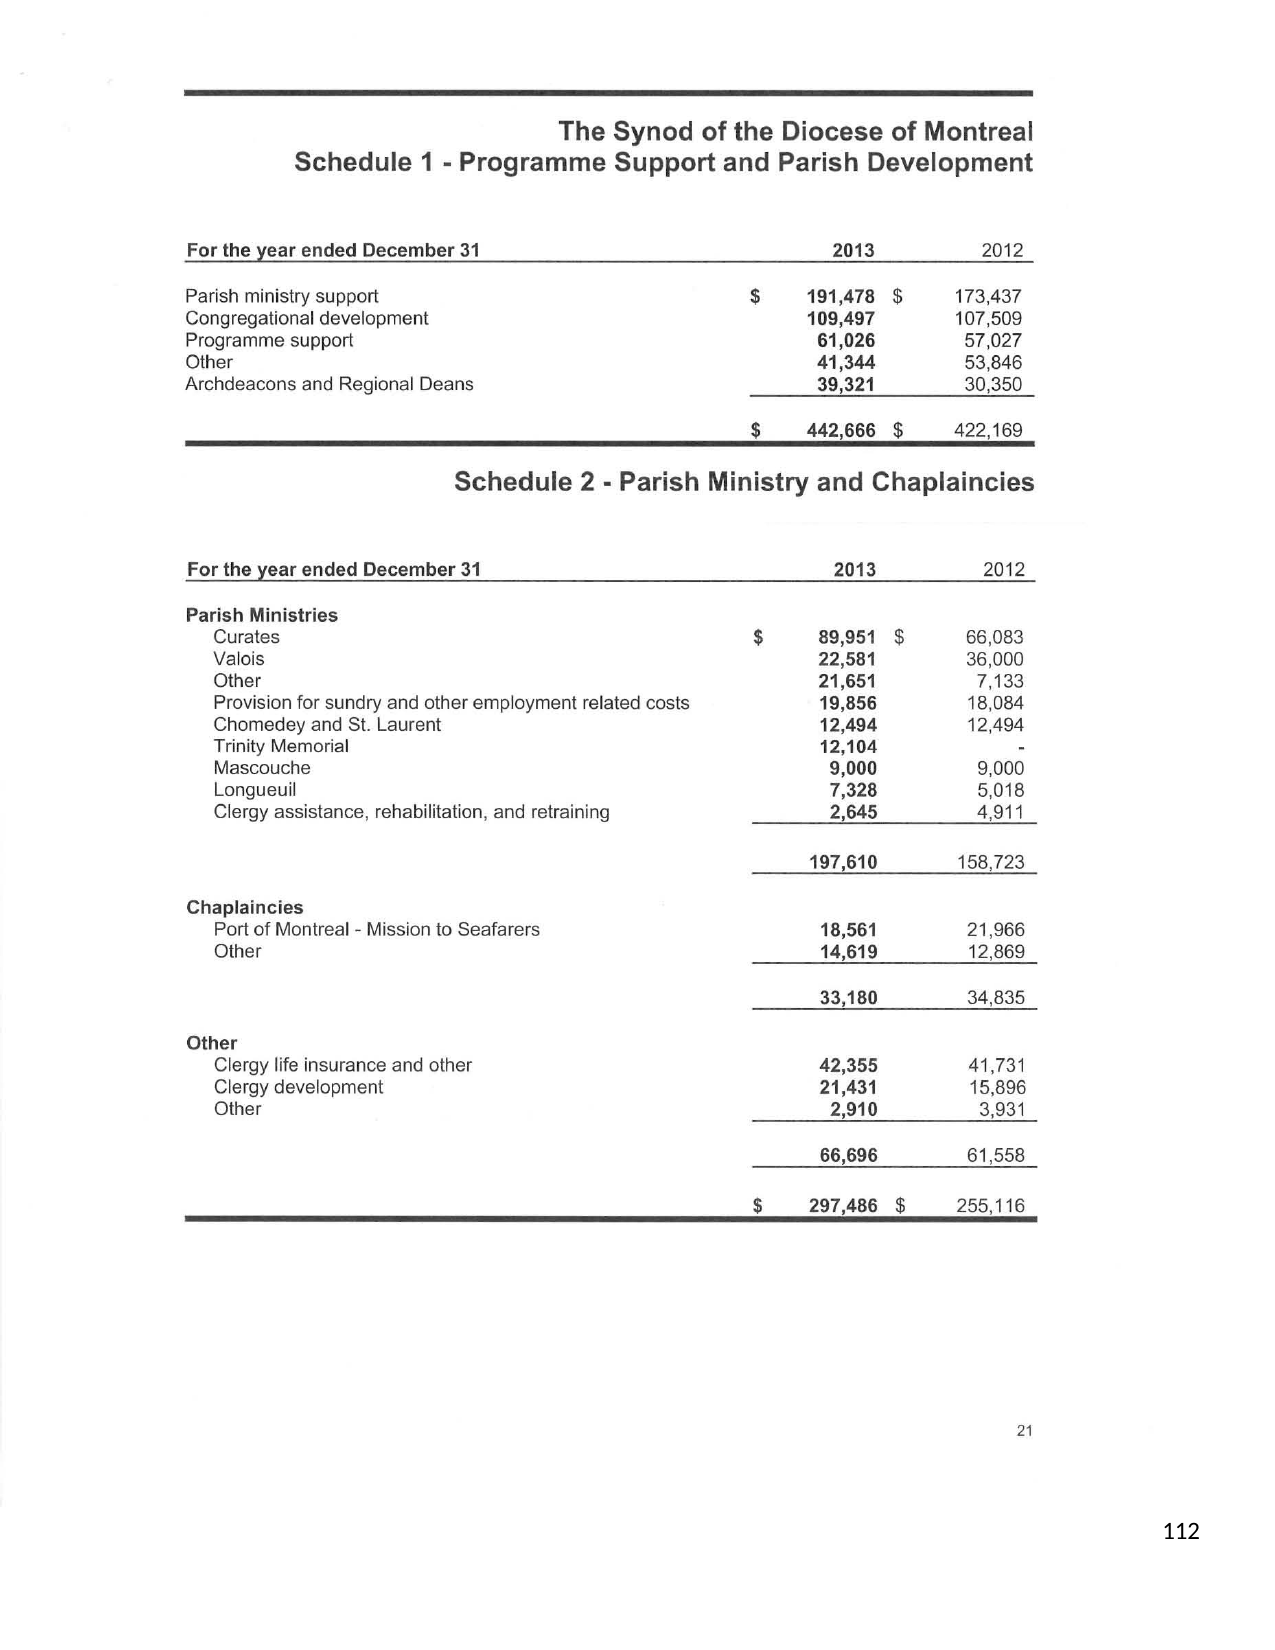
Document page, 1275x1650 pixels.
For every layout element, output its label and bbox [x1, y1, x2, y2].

picture [0, 0, 1167, 1507]
